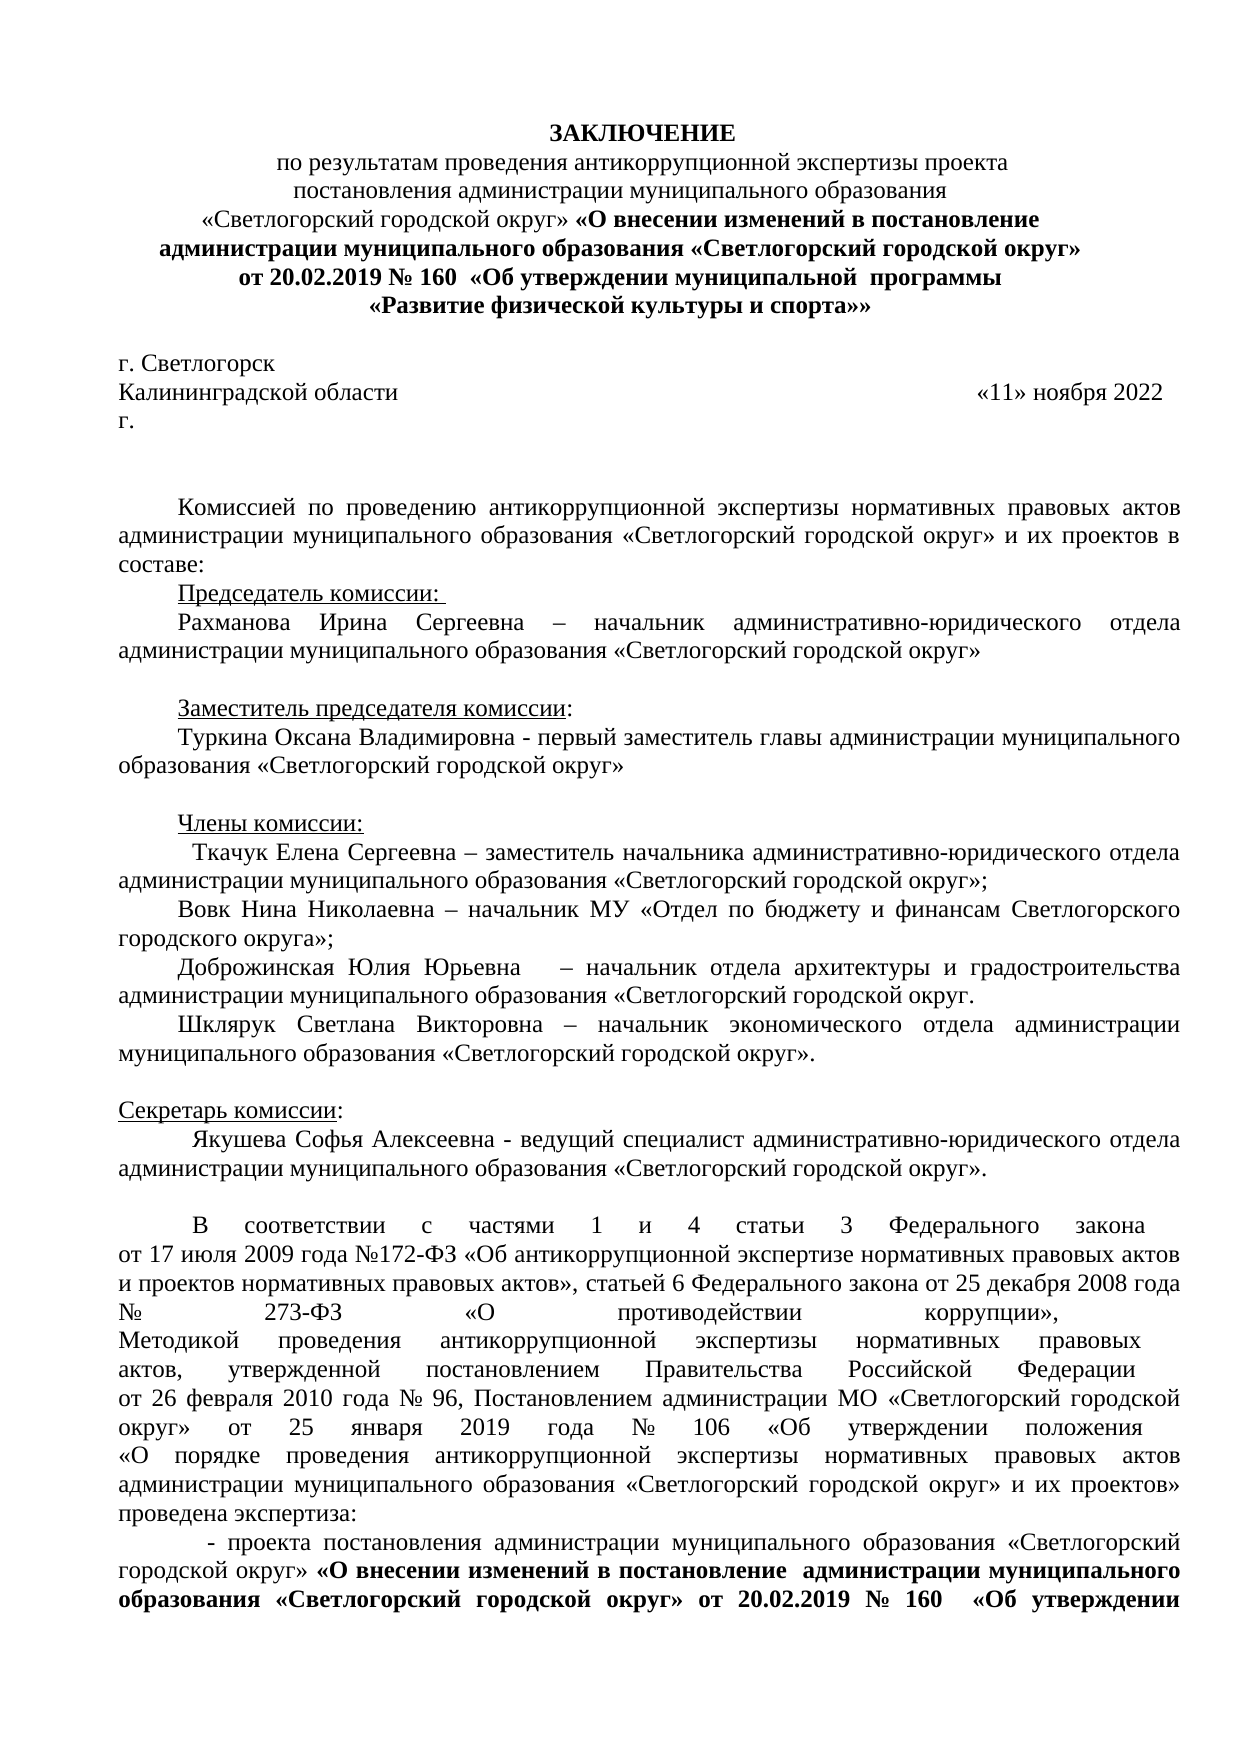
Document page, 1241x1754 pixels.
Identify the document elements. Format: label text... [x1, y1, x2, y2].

text Шклярук Светлана Викторовна – начальник экономического отдела администрации муниципального образования «Светлогорский городской округ». [118, 1009, 1181, 1067]
text Председатель комиссии: [118, 578, 1181, 607]
text «Развитие физической культуры и спорта»» [118, 291, 1122, 319]
text Доброжинская Юлия Юрьевна – начальник отдела архитектуры и градостроительства администрации муниципального образования «Светлогорский городской округ. [118, 952, 1181, 1009]
text Туркина Оксана Владимировна - первый заместитель главы администрации муниципального образования «Светлогорский городской округ» [118, 722, 1181, 779]
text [118, 1527, 1181, 1613]
text Якушева Софья Алексеевна - ведущий специалист административно-юридического отдела администрации муниципального образования «Светлогорский городской округ». [118, 1124, 1181, 1182]
text Рахманова Ирина Сергеевна – начальник административно-юридического отдела администрации муниципального образования «Светлогорский городской округ» [118, 607, 1181, 664]
text Ткачук Елена Сергеевна – заместитель начальника административно-юридического отдела администрации муниципального образования «Светлогорский городской округ»; [118, 837, 1181, 894]
text Комиссией по проведению антикоррупционной экспертизы нормативных правовых актов администрации муниципального образования «Светлогорский городской округ» и их проектов в составе: [118, 492, 1181, 578]
text Члены комиссии: [118, 808, 1181, 837]
text «Светлогорский городской округ» «О внесении изменений в постановление администрации муниципального образования «Светлогорский городской округ» от 20.02.2019 № 160 «Об утверждении муниципальной программы [118, 204, 1122, 291]
text г. Светлогорск [118, 348, 1167, 377]
text Вовк Нина Николаевна – начальник МУ «Отдел по бюджету и финансам Светлогорского городского округа»; [118, 894, 1181, 952]
text постановления администрации муниципального образования [118, 176, 1122, 204]
text по результатам проведения антикоррупционной экспертизы проекта [118, 147, 1167, 176]
text В соответствии с частями 1 и 4 статьи 3 Федерального закона от 17 июля 2009 года №172-ФЗ «Об антикоррупционной экспертизе нормативных правовых актов и проектов нормативных правовых актов», статьей 6 Федерального закона от 25 декабря 2008 года № 273-ФЗ «О противодействии коррупции», Методикой проведения антикоррупционной экспертизы нормативных правовых актов, утвержденной постановлением Правительства Российской Федерации от 26 февраля 2010 года № 96, Постановлением администрации МО «Светлогорский городской округ» от 25 января 2019 года № 106 «Об утверждении положения «О порядке проведения антикоррупционной экспертизы нормативных правовых актов администрации муниципального образования «Светлогорский городской округ» и их проектов» проведена экспертиза: [118, 1211, 1181, 1527]
text Заместитель председателя комиссии: [118, 693, 1181, 722]
text ЗАКЛЮЧЕНИЕ [118, 118, 1167, 147]
text Калининградской области «11» ноября 2022 г. [118, 377, 1167, 434]
text Секретарь комиссии: [118, 1096, 1181, 1124]
